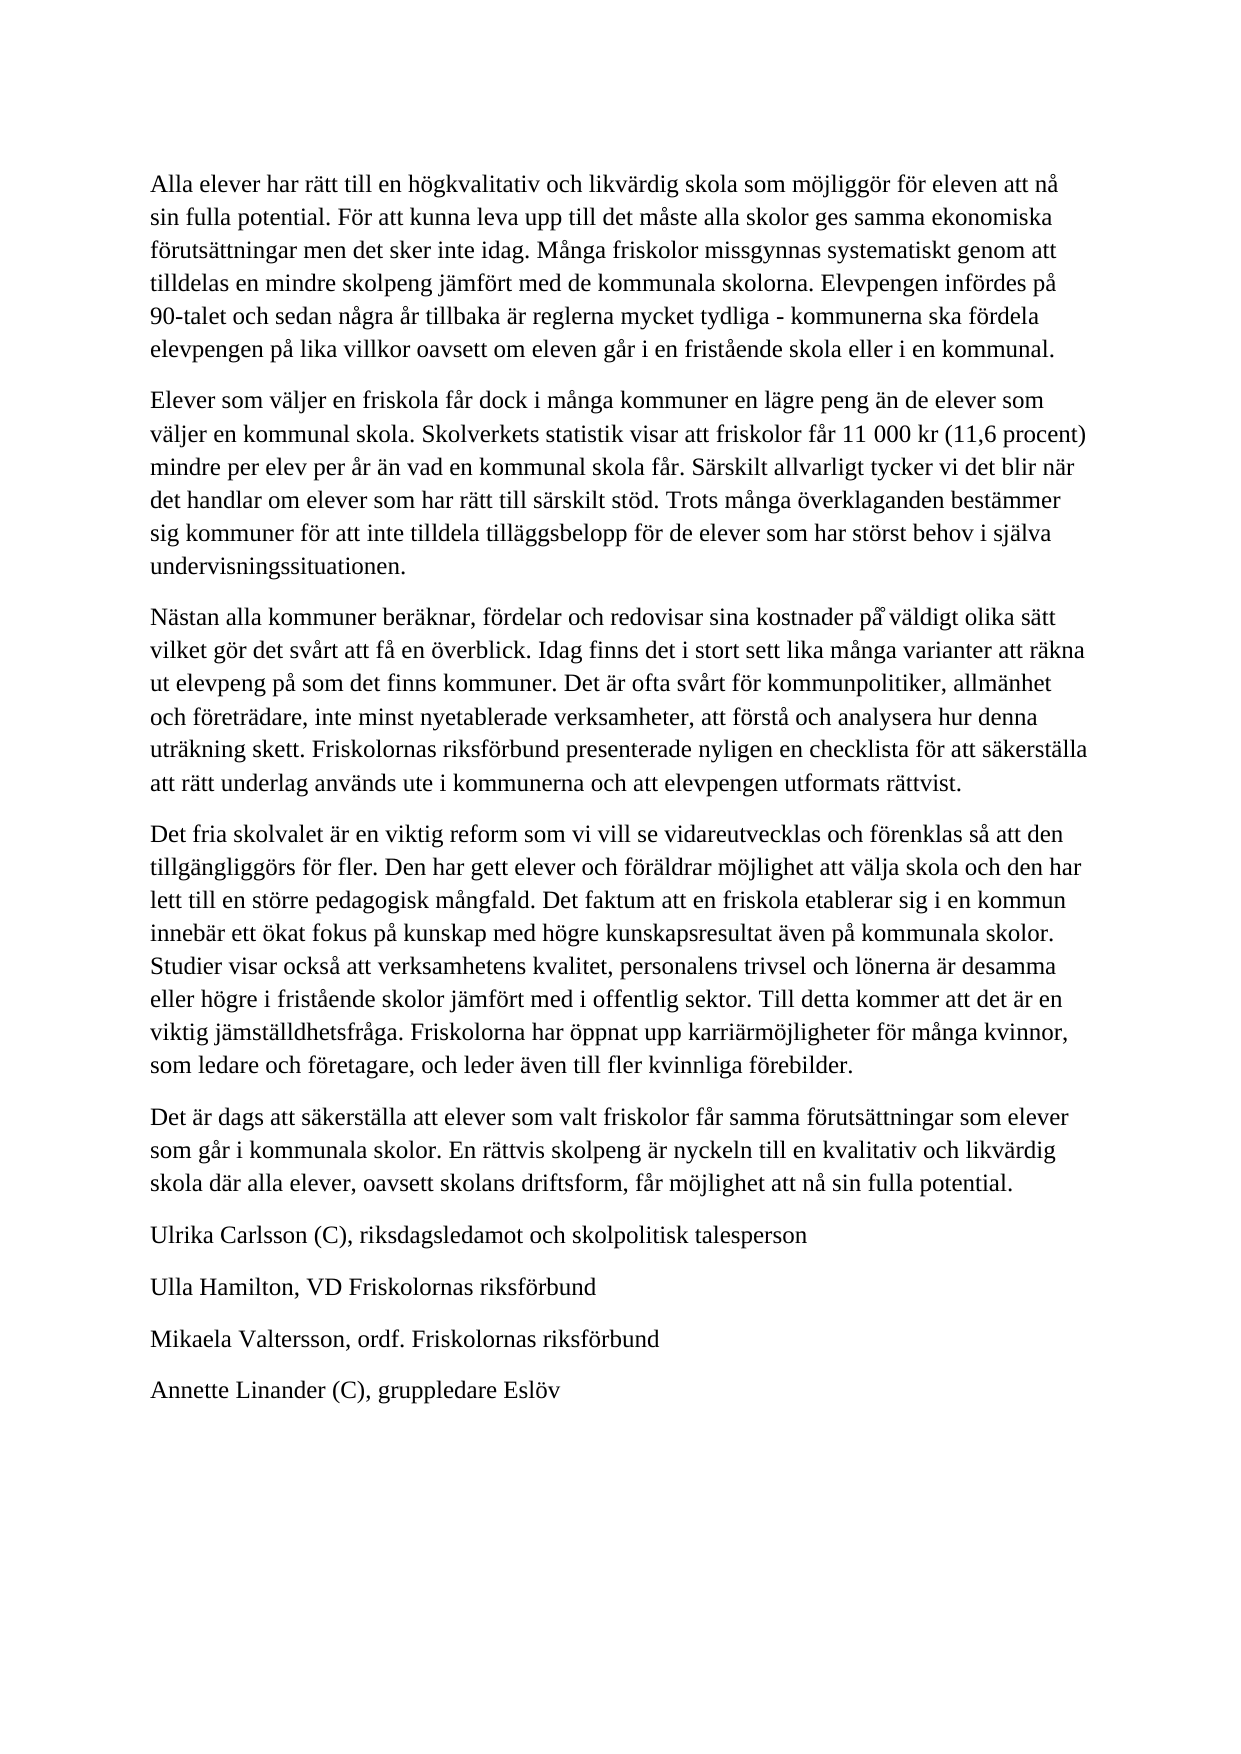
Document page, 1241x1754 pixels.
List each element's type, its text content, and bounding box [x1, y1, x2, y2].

text Annette Linander (C), gruppledare Eslöv [150, 1375, 1090, 1404]
text Alla elever har rätt till en högkvalitativ och likvärdig skola som möjliggör för eleven att nå sin fulla potential. För att kunna leva upp till det måste alla skolor ges samma ekonomiska förutsättningar men det sker inte idag. Många friskolor missgynnas systematiskt genom att tilldelas en mindre skolpeng jämfört med de kommunala skolorna. Elevpengen infördes på 90-talet och sedan några år tillbaka är reglerna mycket tydliga - kommunerna ska fördela elevpengen på lika villkor oavsett om eleven går i en fristående skola eller i en kommunal. [150, 169, 1090, 363]
text Ulla Hamilton, VD Friskolornas riksförbund [150, 1272, 1090, 1301]
text Ulrika Carlsson (C), riksdagsledamot och skolpolitisk talesperson [150, 1220, 1090, 1249]
text Det fria skolvalet är en viktig reform som vi vill se vidareutvecklas och förenklas så att den tillgängliggörs för fler. Den har gett elever och föräldrar möjlighet att välja skola och den har lett till en större pedagogisk mångfald. Det faktum att en friskola etablerar sig i en kommun innebär ett ökat fokus på kunskap med högre kunskapsresultat även på kommunala skolor. Studier visar också att verksamhetens kvalitet, personalens trivsel och lönerna är desamma eller högre i fristående skolor jämfört med i offentlig sektor. Till detta kommer att det är en viktig jämställdhetsfråga. Friskolorna har öppnat upp karriärmöjligheter för många kvinnor, som ledare och företagare, och leder även till fler kvinnliga förebilder. [150, 819, 1090, 1079]
text Det är dags att säkerställa att elever som valt friskolor får samma förutsättningar som elever som går i kommunala skolor. En rättvis skolpeng är nyckeln till en kvalitativ och likvärdig skola där alla elever, oavsett skolans driftsform, får möjlighet att nå sin fulla potential. [150, 1102, 1090, 1197]
text Elever som väljer en friskola får dock i många kommuner en lägre peng än de elever som väljer en kommunal skola. Skolverkets statistik visar att friskolor får 11 000 kr (11,6 procent) mindre per elev per år än vad en kommunal skola får. Särskilt allvarligt tycker vi det blir när det handlar om elever som har rätt till särskilt stöd. Trots många överklaganden bestämmer sig kommuner för att inte tilldela tilläggsbelopp för de elever som har störst behov i själva undervisningssituationen. [150, 386, 1090, 579]
text Mikaela Valtersson, ordf. Friskolornas riksförbund [150, 1324, 1090, 1352]
text Nästan alla kommuner beräknar, fördelar och redovisar sina kostnader på̊ väldigt olika sätt vilket gör det svårt att få en överblick. Idag finns det i stort sett lika många varianter att räkna ut elevpeng på som det finns kommuner. Det är ofta svårt för kommunpolitiker, allmänhet och företrädare, inte minst nyetablerade verksamheter, att förstå och analysera hur denna uträkning skett. Friskolornas riksförbund presenterade nyligen en checklista för att säkerställa att rätt underlag används ute i kommunerna och att elevpengen utformats rättvist. [150, 602, 1090, 796]
